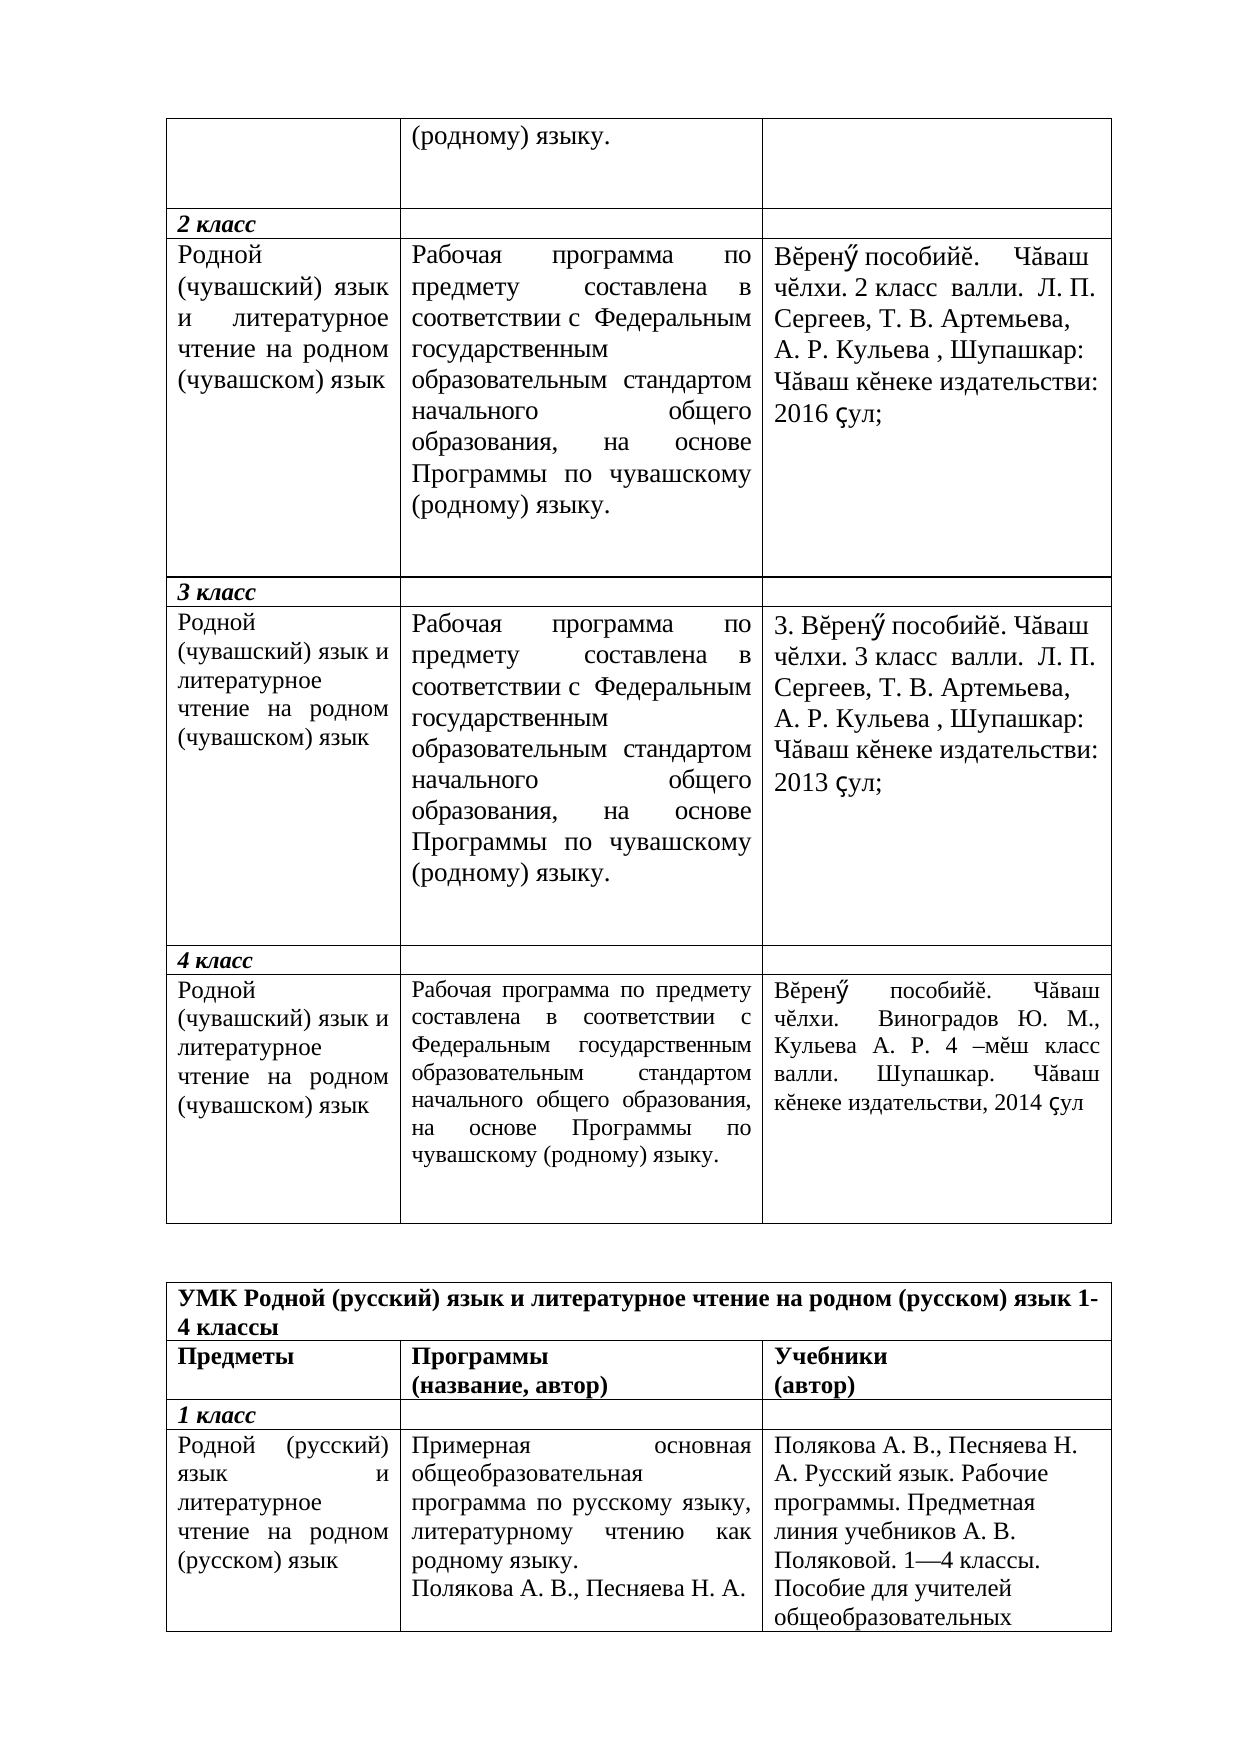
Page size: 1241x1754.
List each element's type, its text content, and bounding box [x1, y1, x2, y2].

table_cell [763, 578, 1111, 606]
table_cell 4 класс [167, 946, 400, 974]
table_cell 1 класс [167, 1400, 400, 1429]
table_cell [763, 1400, 1111, 1429]
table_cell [401, 119, 762, 208]
table_cell Учебники (автор) [763, 1341, 1111, 1399]
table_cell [167, 119, 400, 208]
table_cell 3. Вĕренӳ пособийĕ. Чăваш чĕлхи. 3 класс валли. Л. П. Сергеев, Т. В. Артемьева, А. Р. Кульева , Шупашкар: Чăваш кĕнеке издательстви: 2013 ҫул; [763, 607, 1111, 945]
table_cell [763, 946, 1111, 974]
table_cell Родной (чувашский) язык и литературное чтение на родном (чувашском) язык [167, 975, 400, 1223]
table_cell [401, 209, 762, 238]
table_cell Родной (чувашский) язык и литературное чтение на родном (чувашском) язык [167, 239, 400, 576]
table_cell Программы (название, автор) [401, 1341, 762, 1399]
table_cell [763, 119, 1111, 208]
table_cell Предметы [167, 1341, 400, 1399]
table_cell Вĕренӳ пособийĕ. Чăваш чĕлхи. Виноградов Ю. М., Кульева А. Р. 4 –мĕш класс валли. Шупашкар. Чăваш кĕнеке издательстви, 2014 ҫул [763, 975, 1111, 1223]
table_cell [401, 1430, 762, 1631]
table_header УМК Родной (русский) язык и литературное чтение на родном (русском) язык 1- 4 классы [167, 1283, 1111, 1340]
table_cell Вĕренӳ пособийĕ. Чăваш чĕлхи. 2 класс валли. Л. П. Сергеев, Т. В. Артемьева, А. Р. Кульева , Шупашкар: Чăваш кĕнеке издательстви: 2016 ҫул; [763, 239, 1111, 576]
table_cell Родной (чувашский) язык и литературное чтение на родном (чувашском) язык [167, 607, 400, 945]
table_cell 3 класс [167, 578, 400, 606]
table_cell [401, 578, 762, 606]
table_cell [763, 209, 1111, 238]
table_cell [401, 946, 762, 974]
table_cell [167, 1430, 400, 1631]
table_cell 2 класс [167, 209, 400, 238]
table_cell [763, 1430, 1111, 1631]
table_cell [401, 1400, 762, 1429]
